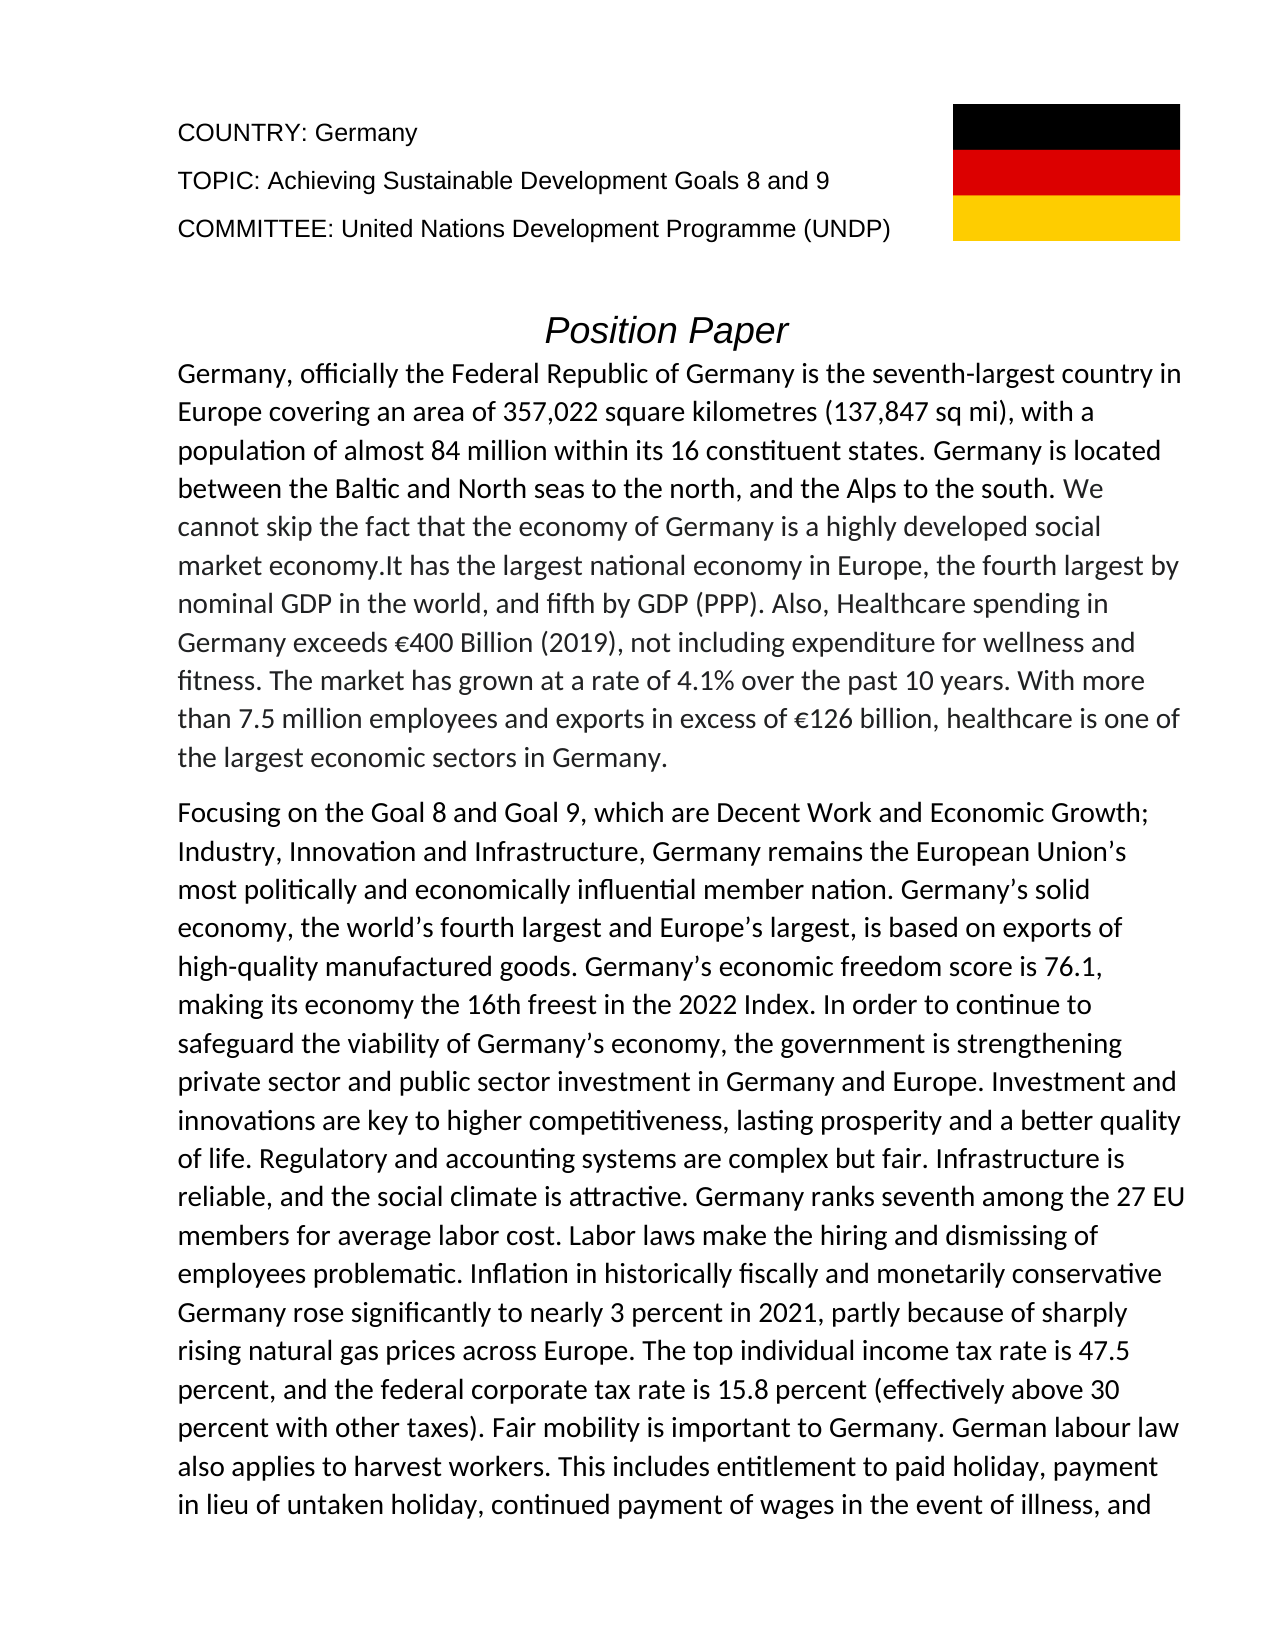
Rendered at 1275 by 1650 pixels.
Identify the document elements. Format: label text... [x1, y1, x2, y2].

picture [953, 104, 1180, 241]
text COMMITTEE: United Nations Development Programme (UNDP) [177, 213, 1186, 242]
subtitle Position Paper [177, 308, 1186, 351]
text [177, 794, 1186, 1522]
text TOPIC: Achieving Sustainable Development Goals 8 and 9 [177, 166, 953, 194]
text Germany, officially the Federal Republic of Germany is the seventh-largest country in Europe covering an area of 357,022 square kilometres (137,847 sq mi), with a population of almost 84 million within its 16 constituent states. Germany is located between the Baltic and North seas to the north, and the Alps to the south. We cannot skip the fact that the economy of Germany is a highly developed social market economy.It has the largest national economy in Europe, the fourth largest by nominal GDP in the world, and fifth by GDP (PPP). Also, Healthcare spending in Germany exceeds €400 Billion (2019), not including expenditure for wellness and fitness. The market has grown at a rate of 4.1% over the past 10 years. With more than 7.5 million employees and exports in excess of €126 billion, healthcare is one of the largest economic sectors in Germany. [177, 355, 1186, 775]
text COUNTRY: Germany [177, 118, 953, 147]
